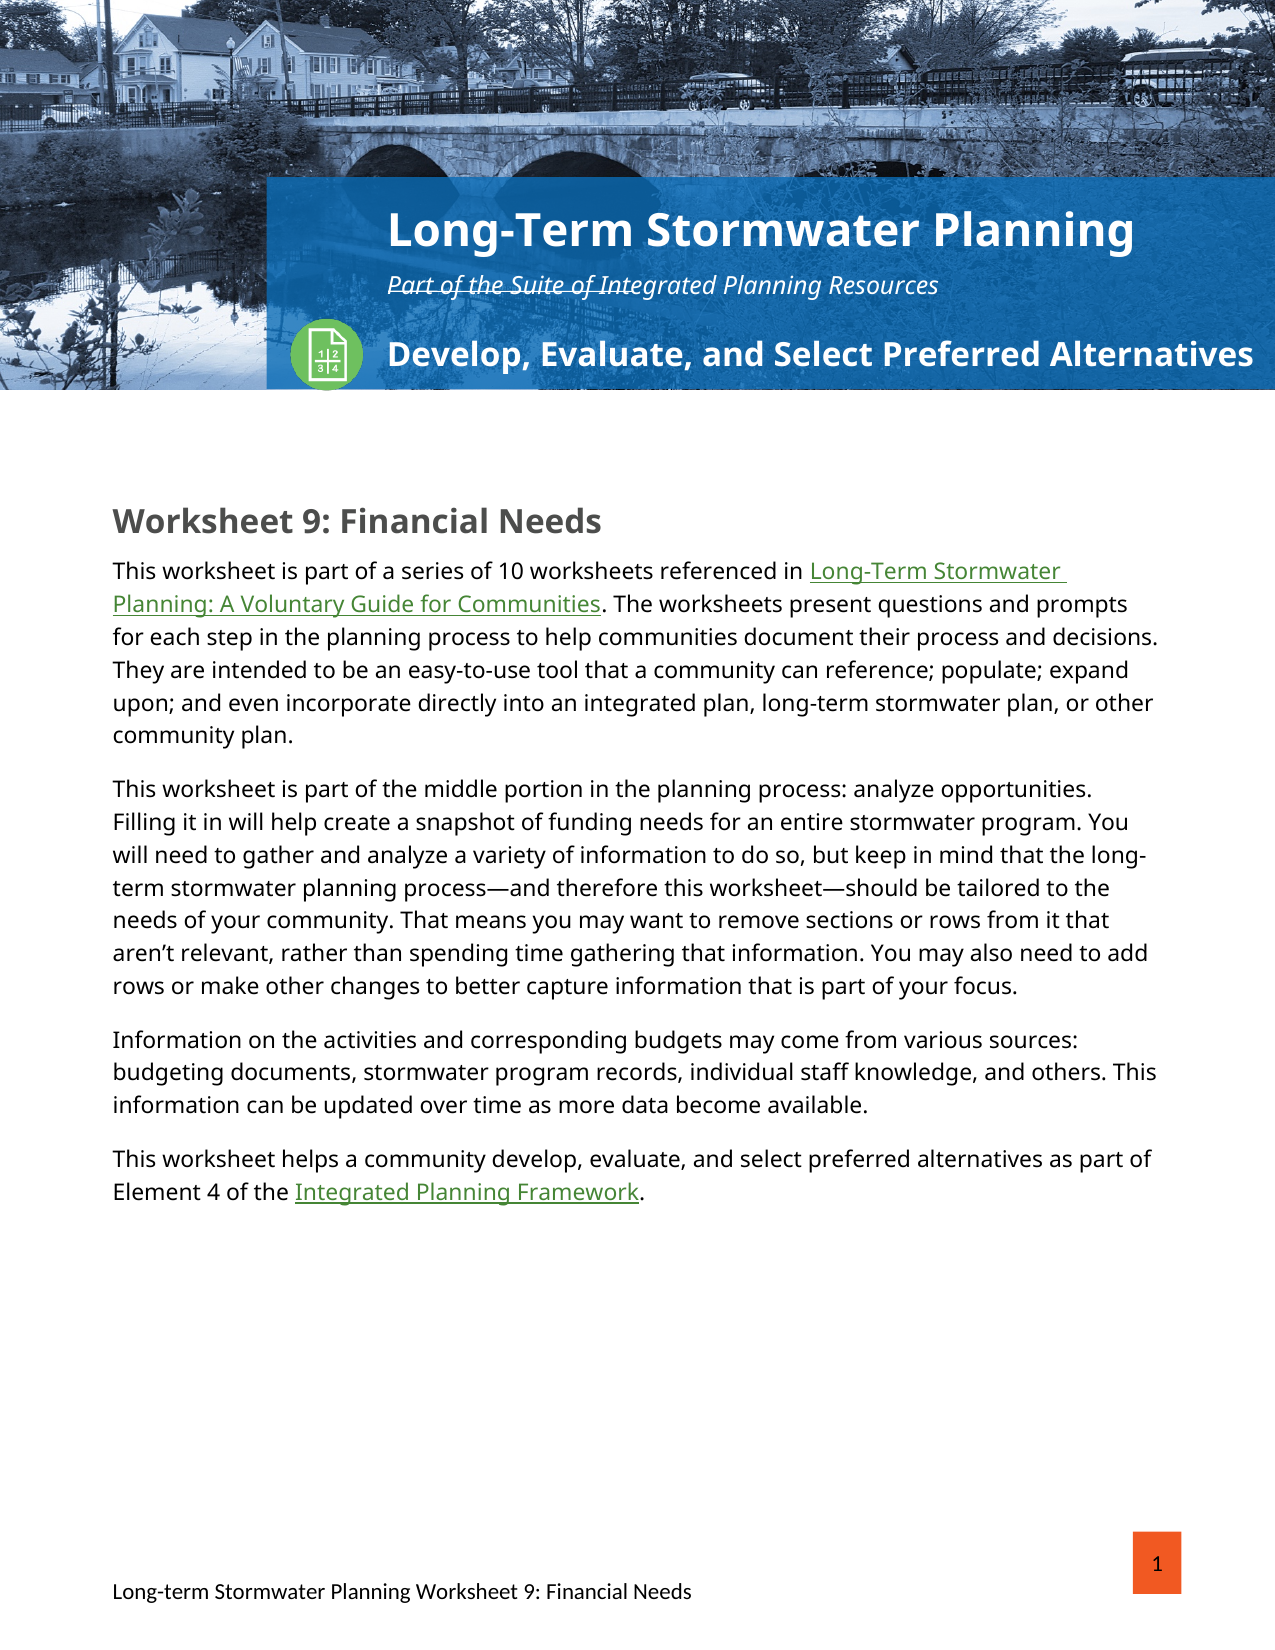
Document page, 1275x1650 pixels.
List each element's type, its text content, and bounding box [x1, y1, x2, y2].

subtitle Worksheet 9: Financial Needs [112, 497, 1162, 543]
text This worksheet is part of the middle portion in the planning process: analyze opportunities. Filling it in will help create a snapshot of funding needs for an entire stormwater program. You will need to gather and analyze a variety of information to do so, but keep in mind that the long-term stormwater planning process—and therefore this worksheet—should be tailored to the needs of your community. That means you may want to remove sections or rows from it that aren’t relevant, rather than spending time gathering that information. You may also need to add rows or make other changes to better capture information that is part of your focus. [112, 773, 1162, 1001]
picture [0, 0, 1275, 393]
text This worksheet helps a community develop, evaluate, and select preferred alternatives as part of Element 4 of the Integrated Planning Framework. [112, 1143, 1162, 1207]
text Information on the activities and corresponding budgets may come from various sources: budgeting documents, stormwater program records, individual staff knowledge, and others. This information can be updated over time as more data become available. [112, 1023, 1162, 1120]
text This worksheet is part of a series of 10 worksheets referenced in Long-Term Stormwater Planning: A Voluntary Guide for Communities. The worksheets present questions and prompts for each step in the planning process to help communities document their process and decisions. They are intended to be an easy-to-use tool that a community can reference; populate; expand upon; and even incorporate directly into an integrated plan, long-term stormwater plan, or other community plan. [112, 555, 1162, 751]
